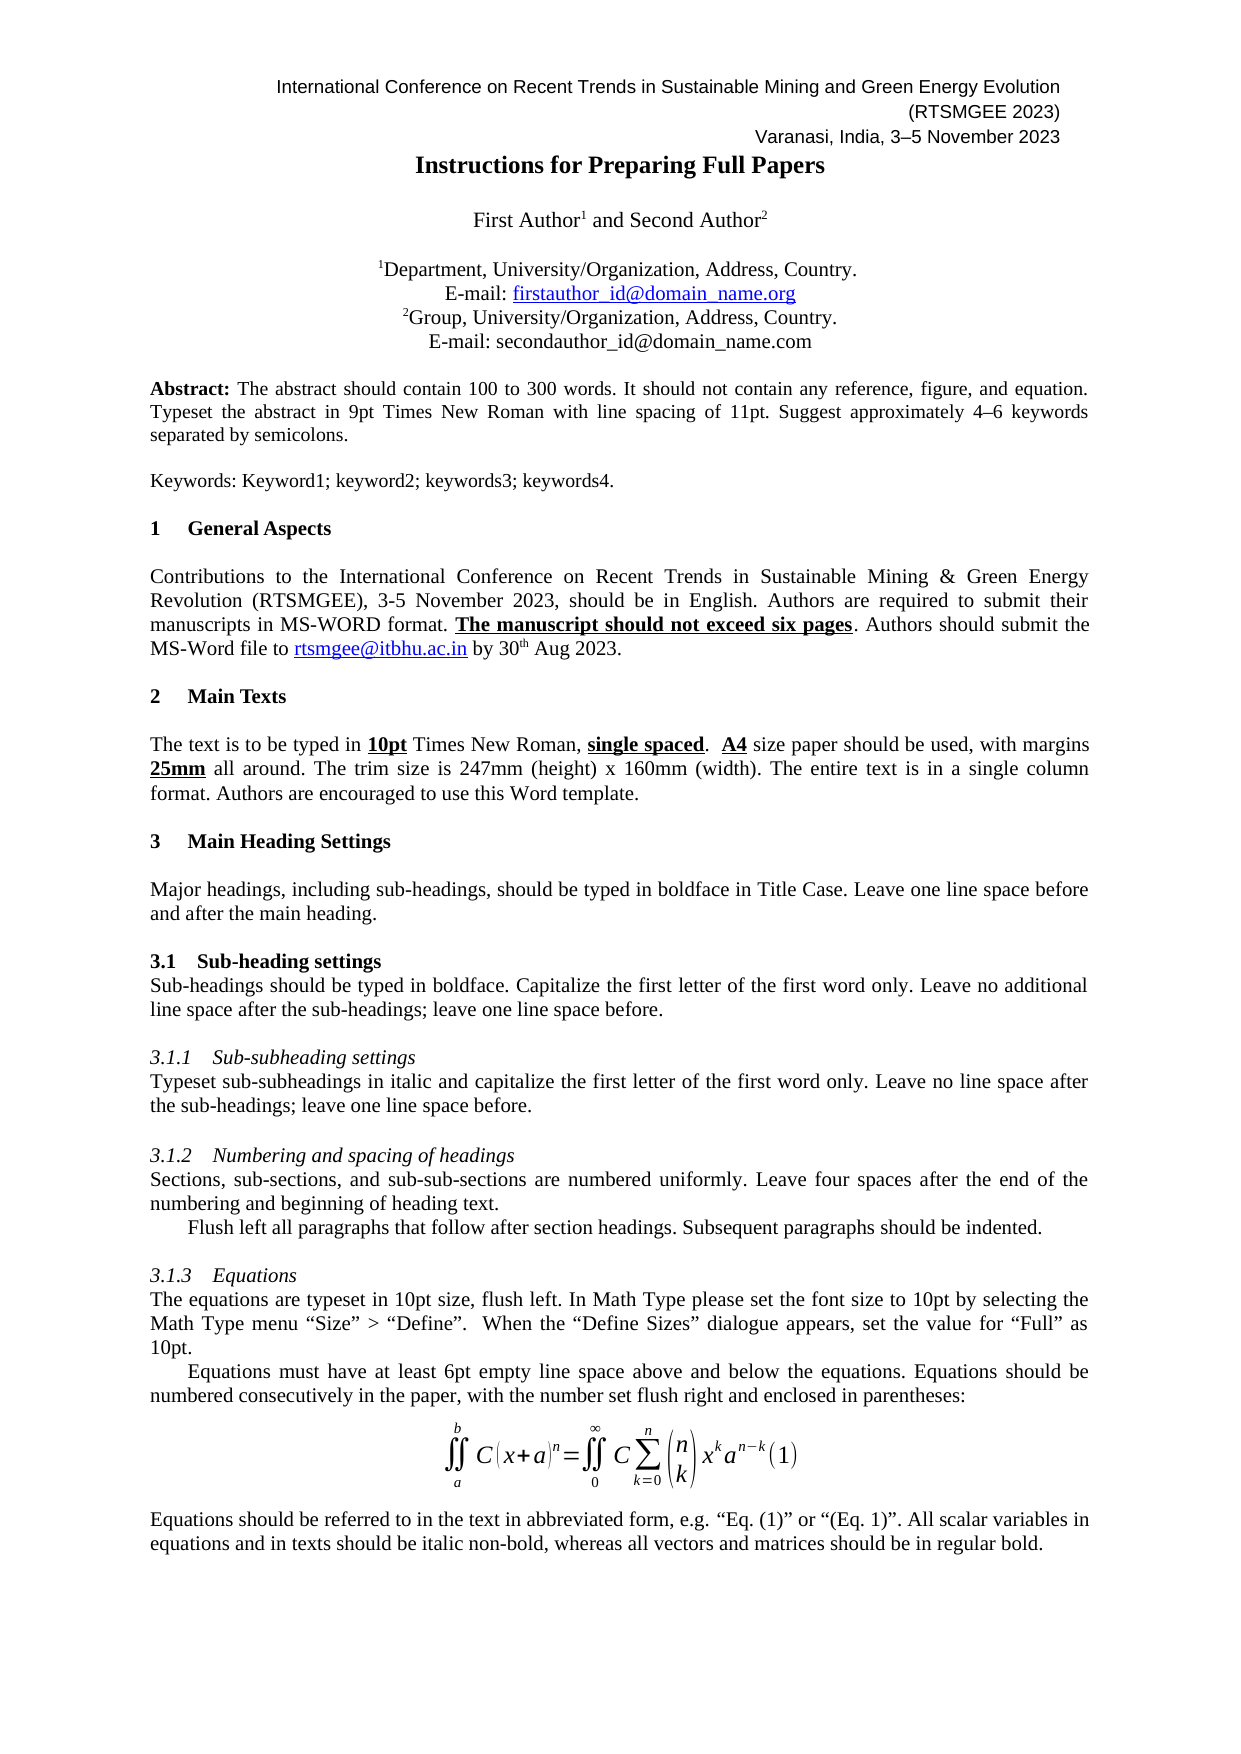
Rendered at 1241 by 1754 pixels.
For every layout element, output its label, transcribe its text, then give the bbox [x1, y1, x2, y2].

text Contributions to the International Conference on Recent Trends in Sustainable Mining & Green Energy Revolution (RTSMGEE), 3-5 November 2023, should be in English. Authors are required to submit their manuscripts in MS-WORD format. The manuscript should not exceed six pages. Authors should submit the MS-Word file to rtsmgee@itbhu.ac.in by 30th Aug 2023. [150, 564, 1090, 660]
subtitle General Aspects [150, 516, 1090, 540]
text First Author1 and Second Author2 [150, 207, 1090, 233]
text 2Group, University/Organization, Address, Country. E-mail: secondauthor_id@domain_name.com [150, 305, 1090, 353]
subtitle 3.1.2 Numbering and spacing of headings [150, 1143, 1090, 1167]
subtitle 3.1.1 Sub-subheading settings [150, 1045, 1090, 1069]
subtitle Main Texts [150, 684, 1090, 708]
text The equations are typeset in 10pt size, flush left. In Math Type please set the font size to 10pt by selecting the Math Type menu “Size” > “Define”. When the “Define Sizes” dialogue appears, set the value for “Full” as 10pt. [150, 1287, 1090, 1359]
text Flush left all paragraphs that follow after section headings. Subsequent paragraphs should be indented. [150, 1215, 1090, 1239]
text Sections, sub-sections, and sub-sub-sections are numbered uniformly. Leave four spaces after the end of the numbering and beginning of heading text. [150, 1167, 1090, 1215]
text Major headings, including sub-headings, should be typed in boldface in Title Case. Leave one line space before and after the main heading. [150, 877, 1090, 925]
text Equations must have at least 6pt empty line space above and below the equations. Equations should be numbered consecutively in the paper, with the number set flush right and enclosed in parentheses: [150, 1359, 1090, 1407]
text Sub-headings should be typed in boldface. Capitalize the first letter of the first word only. Leave no additional line space after the sub-headings; leave one line space before. [150, 973, 1090, 1021]
text Abstract: The abstract should contain 100 to 300 words. It should not contain any reference, figure, and equation. Typeset the abstract in 9pt Times New Roman with line spacing of 11pt. Suggest approximately 4–6 keywords separated by semicolons. [150, 377, 1090, 446]
subtitle 3.1.3 Equations [150, 1263, 1090, 1287]
subtitle 3.1 Sub-heading settings [150, 949, 1090, 973]
text 1Department, University/Organization, Address, Country. E-mail: firstauthor_id@domain_name.org [150, 257, 1090, 305]
text The text is to be typed in 10pt Times New Roman, single spaced. A4 size paper should be used, with margins 25mm all around. The trim size is 247mm (height) x 160mm (width). The entire text is in a single column format. Authors are encouraged to use this Word template. [150, 732, 1090, 804]
text Typeset sub-subheadings in italic and capitalize the first letter of the first word only. Leave no line space after the sub-headings; leave one line space before. [150, 1069, 1090, 1117]
text Equations should be referred to in the text in abbreviated form, e.g. “Eq. (1)” or “(Eq. 1)”. All scalar variables in equations and in texts should be italic non-bold, whereas all vectors and matrices should be in regular bold. [150, 1507, 1090, 1555]
subtitle Main Heading Settings [150, 828, 1090, 853]
title Instructions for Preparing Full Papers [150, 150, 1090, 179]
text Keywords: Keyword1; keyword2; keywords3; keywords4. [150, 469, 1090, 492]
